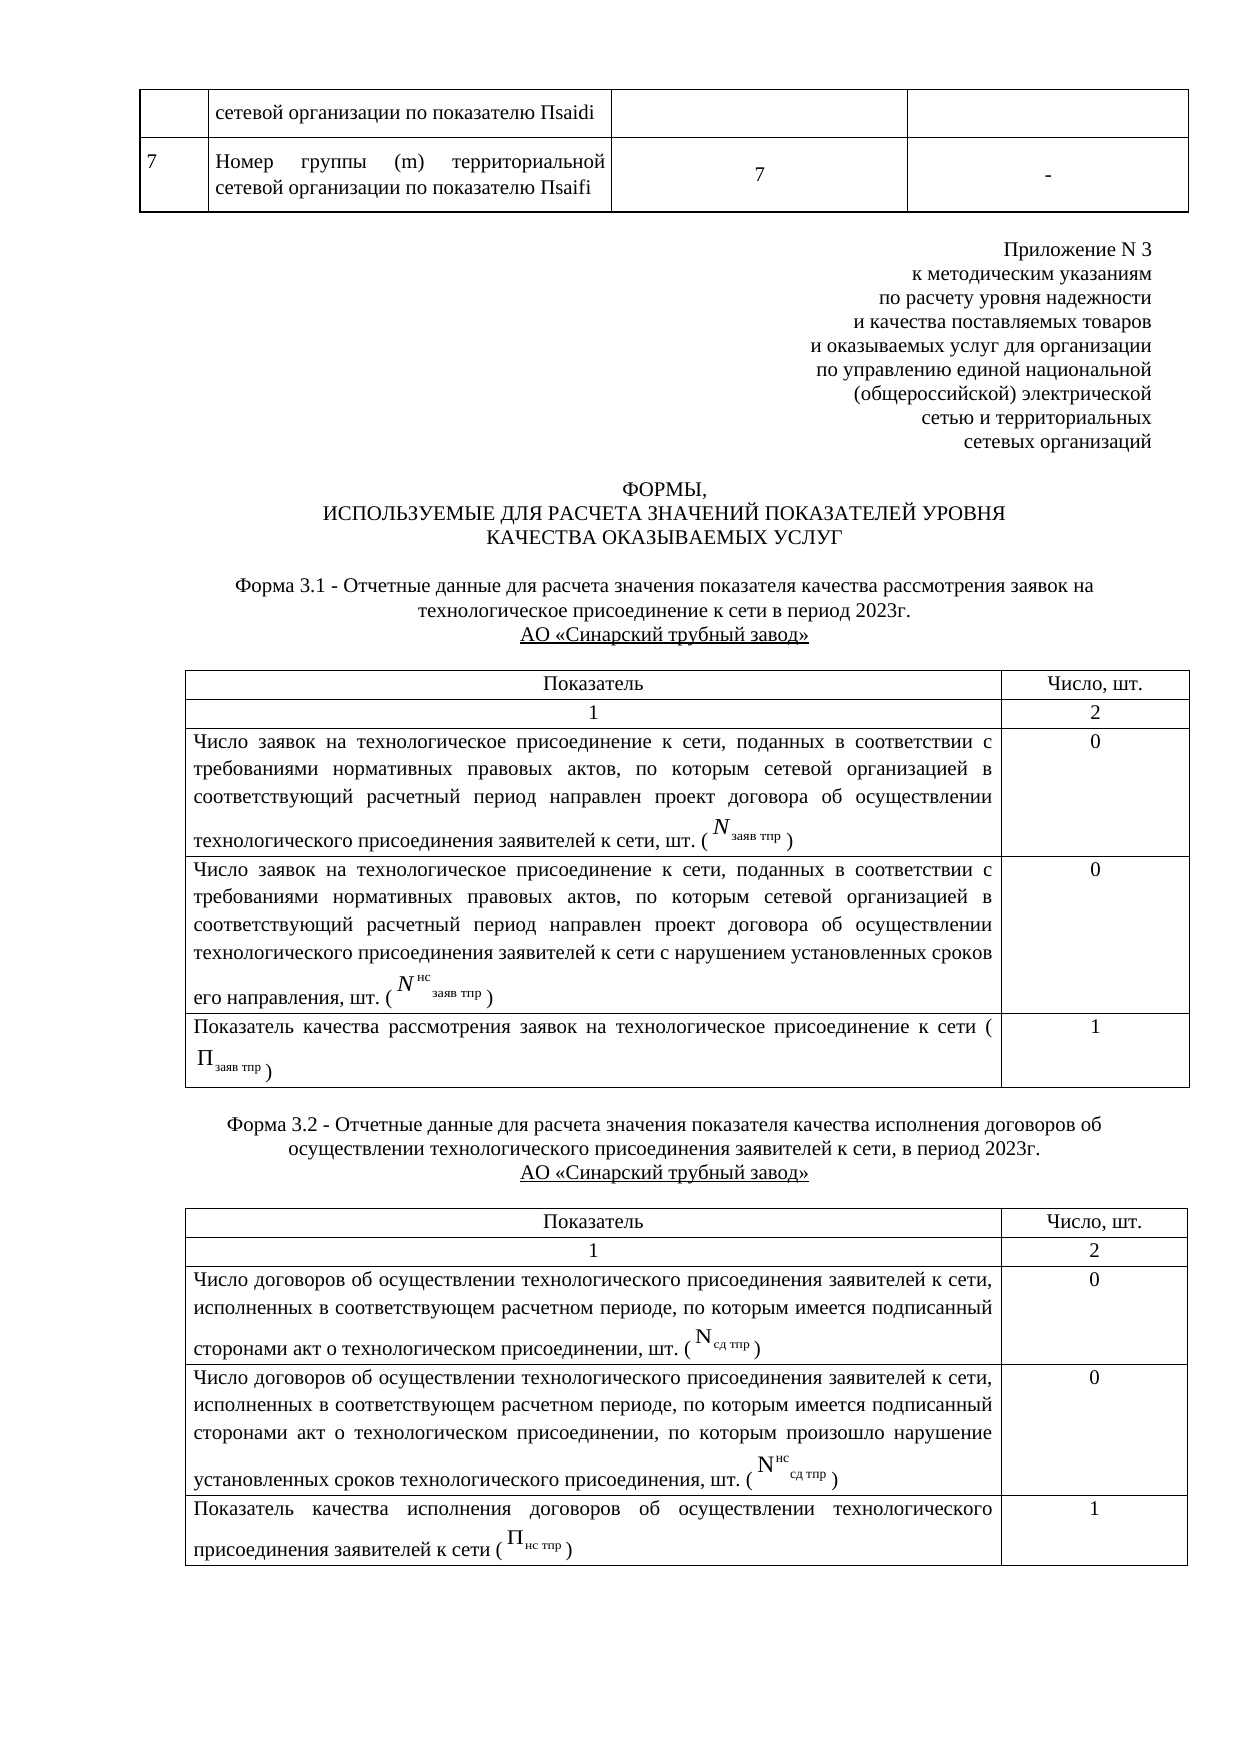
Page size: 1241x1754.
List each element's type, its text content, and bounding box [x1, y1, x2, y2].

text к методическим указаниям [177, 261, 1152, 285]
text Форма 3.2 - Отчетные данные для расчета значения показателя качества исполнения договоров об осуществлении технологического присоединения заявителей к сети, в период 2023г. [177, 1112, 1152, 1160]
table_header Число, шт. [1002, 671, 1189, 699]
table_header Показатель [186, 1209, 1001, 1237]
table_cell Номер группы (m) территориальной сетевой организации по показателю Пsaifi [209, 138, 611, 211]
table_cell 1 [186, 1238, 1001, 1266]
text АО «Синарский трубный завод» [177, 1160, 1152, 1184]
table_cell 1 [1002, 1014, 1189, 1087]
table_cell 1 [186, 700, 1001, 728]
text и оказываемых услуг для организации [177, 333, 1152, 357]
table_header Число, шт. [1002, 1209, 1187, 1237]
table_cell 5 [612, 90, 907, 137]
text (общероссийской) электрической [177, 381, 1152, 405]
table_cell 2 [1002, 700, 1189, 728]
table_cell Число заявок на технологическое присоединение к сети, поданных в соответствии с требованиями нормативных правовых актов, по которым сетевой организацией в соответствующий расчетный период направлен проект договора об осуществлении технологического присоединения заявителей к сети, шт. () [186, 729, 1001, 856]
text сетевых организаций [177, 429, 1152, 453]
table_cell 2 [1002, 1238, 1187, 1266]
text по расчету уровня надежности [177, 285, 1152, 309]
text по управлению единой национальной [177, 357, 1152, 381]
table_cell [209, 90, 611, 137]
table_cell - [908, 90, 1188, 137]
table_cell 0 [1002, 1267, 1187, 1364]
text АО «Синарский трубный завод» [177, 622, 1152, 646]
table_header Показатель [186, 671, 1001, 699]
table_cell Число заявок на технологическое присоединение к сети, поданных в соответствии с требованиями нормативных правовых актов, по которым сетевой организацией в соответствующий расчетный период направлен проект договора об осуществлении технологического присоединения заявителей к сети с нарушением установленных сроков его направления, шт. () [186, 857, 1001, 1013]
table_cell 7 [612, 138, 907, 211]
table_cell 0 [1002, 1365, 1187, 1495]
text Форма 3.1 - Отчетные данные для расчета значения показателя качества рассмотрения заявок на технологическое присоединение к сети в период 2023г. [177, 573, 1152, 622]
table_cell 6 [141, 90, 208, 137]
table_cell 1 [1002, 1496, 1187, 1565]
table_cell 0 [1002, 729, 1189, 856]
text Приложение N 3 [177, 237, 1152, 261]
table_cell 7 [141, 138, 208, 211]
table_cell - [908, 138, 1188, 211]
table_cell 0 [1002, 857, 1189, 1013]
text и качества поставляемых товаров [177, 309, 1152, 333]
table_cell Число договоров об осуществлении технологического присоединения заявителей к сети, исполненных в соответствующем расчетном периоде, по которым имеется подписанный сторонами акт о технологическом присоединении, шт. () [186, 1267, 1001, 1364]
text сетью и территориальных [177, 405, 1152, 429]
text ФОРМЫ, [177, 477, 1152, 501]
text КАЧЕСТВА ОКАЗЫВАЕМЫХ УСЛУГ [177, 525, 1152, 549]
table_cell Число договоров об осуществлении технологического присоединения заявителей к сети, исполненных в соответствующем расчетном периоде, по которым имеется подписанный сторонами акт о технологическом присоединении, по которым произошло нарушение установленных сроков технологического присоединения, шт. () [186, 1365, 1001, 1495]
table_cell Показатель качества исполнения договоров об осуществлении технологического присоединения заявителей к сети () [186, 1496, 1001, 1565]
text ИСПОЛЬЗУЕМЫЕ ДЛЯ РАСЧЕТА ЗНАЧЕНИЙ ПОКАЗАТЕЛЕЙ УРОВНЯ [177, 501, 1152, 525]
table_cell Показатель качества рассмотрения заявок на технологическое присоединение к сети () [186, 1014, 1001, 1087]
